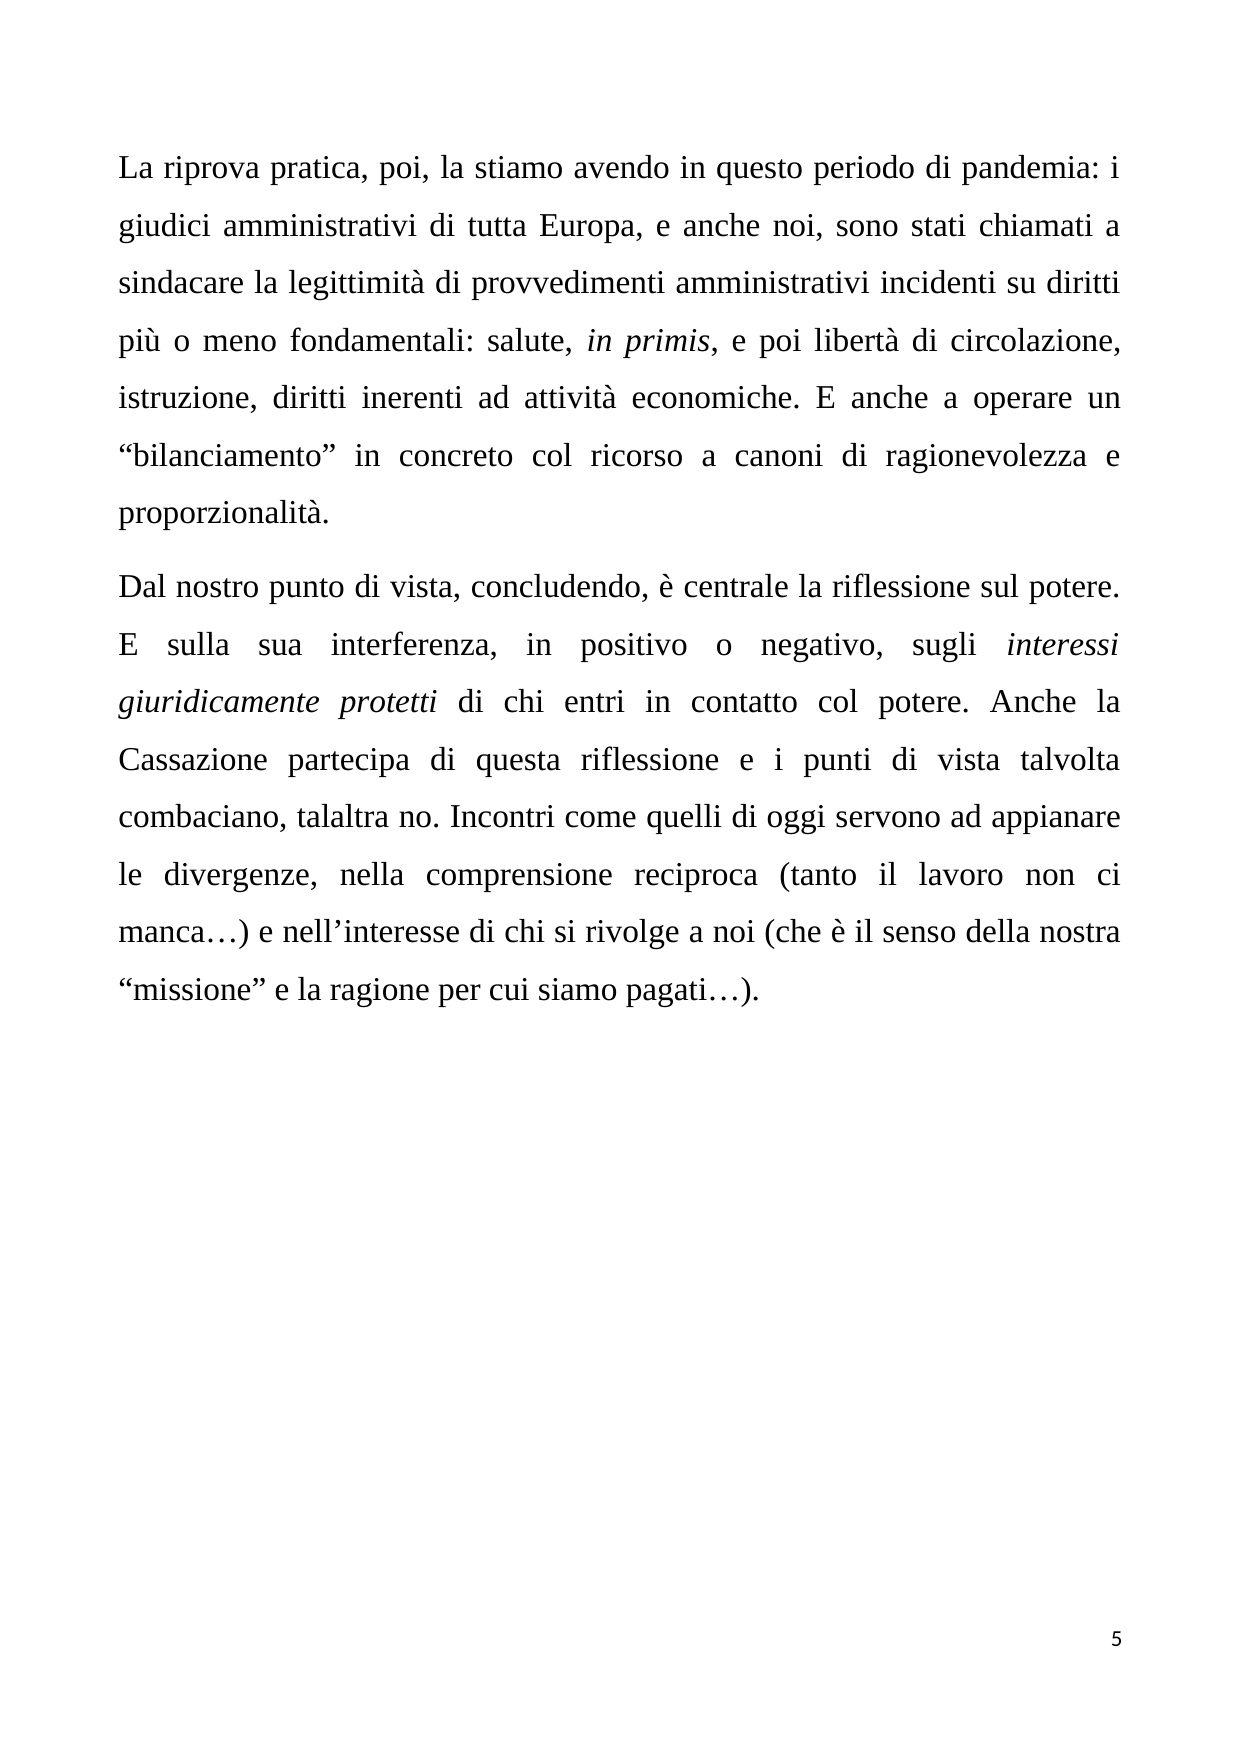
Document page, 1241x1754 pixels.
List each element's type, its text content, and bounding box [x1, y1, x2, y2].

text La riprova pratica, poi, la stiamo avendo in questo periodo di pandemia: i giudici amministrativi di tutta Europa, e anche noi, sono stati chiamati a sindacare la legittimità di provvedimenti amministrativi incidenti su diritti più o meno fondamentali: salute, in primis, e poi libertà di circolazione, istruzione, diritti inerenti ad attività economiche. E anche a operare un “bilanciamento” in concreto col ricorso a canoni di ragionevolezza e proporzionalità. [118, 148, 1122, 531]
text Dal nostro punto di vista, concludendo, è centrale la riflessione sul potere. E sulla sua interferenza, in positivo o negativo, sugli interessi giuridicamente protetti di chi entri in contatto col potere. Anche la Cassazione partecipa di questa riflessione e i punti di vista talvolta combaciano, talaltra no. Incontri come quelli di oggi servono ad appianare le divergenze, nella comprensione reciproca (tanto il lavoro non ci manca…) e nell’interesse di chi si rivolge a noi (che è il senso della nostra “missione” e la ragione per cui siamo pagati…). [118, 567, 1122, 1008]
